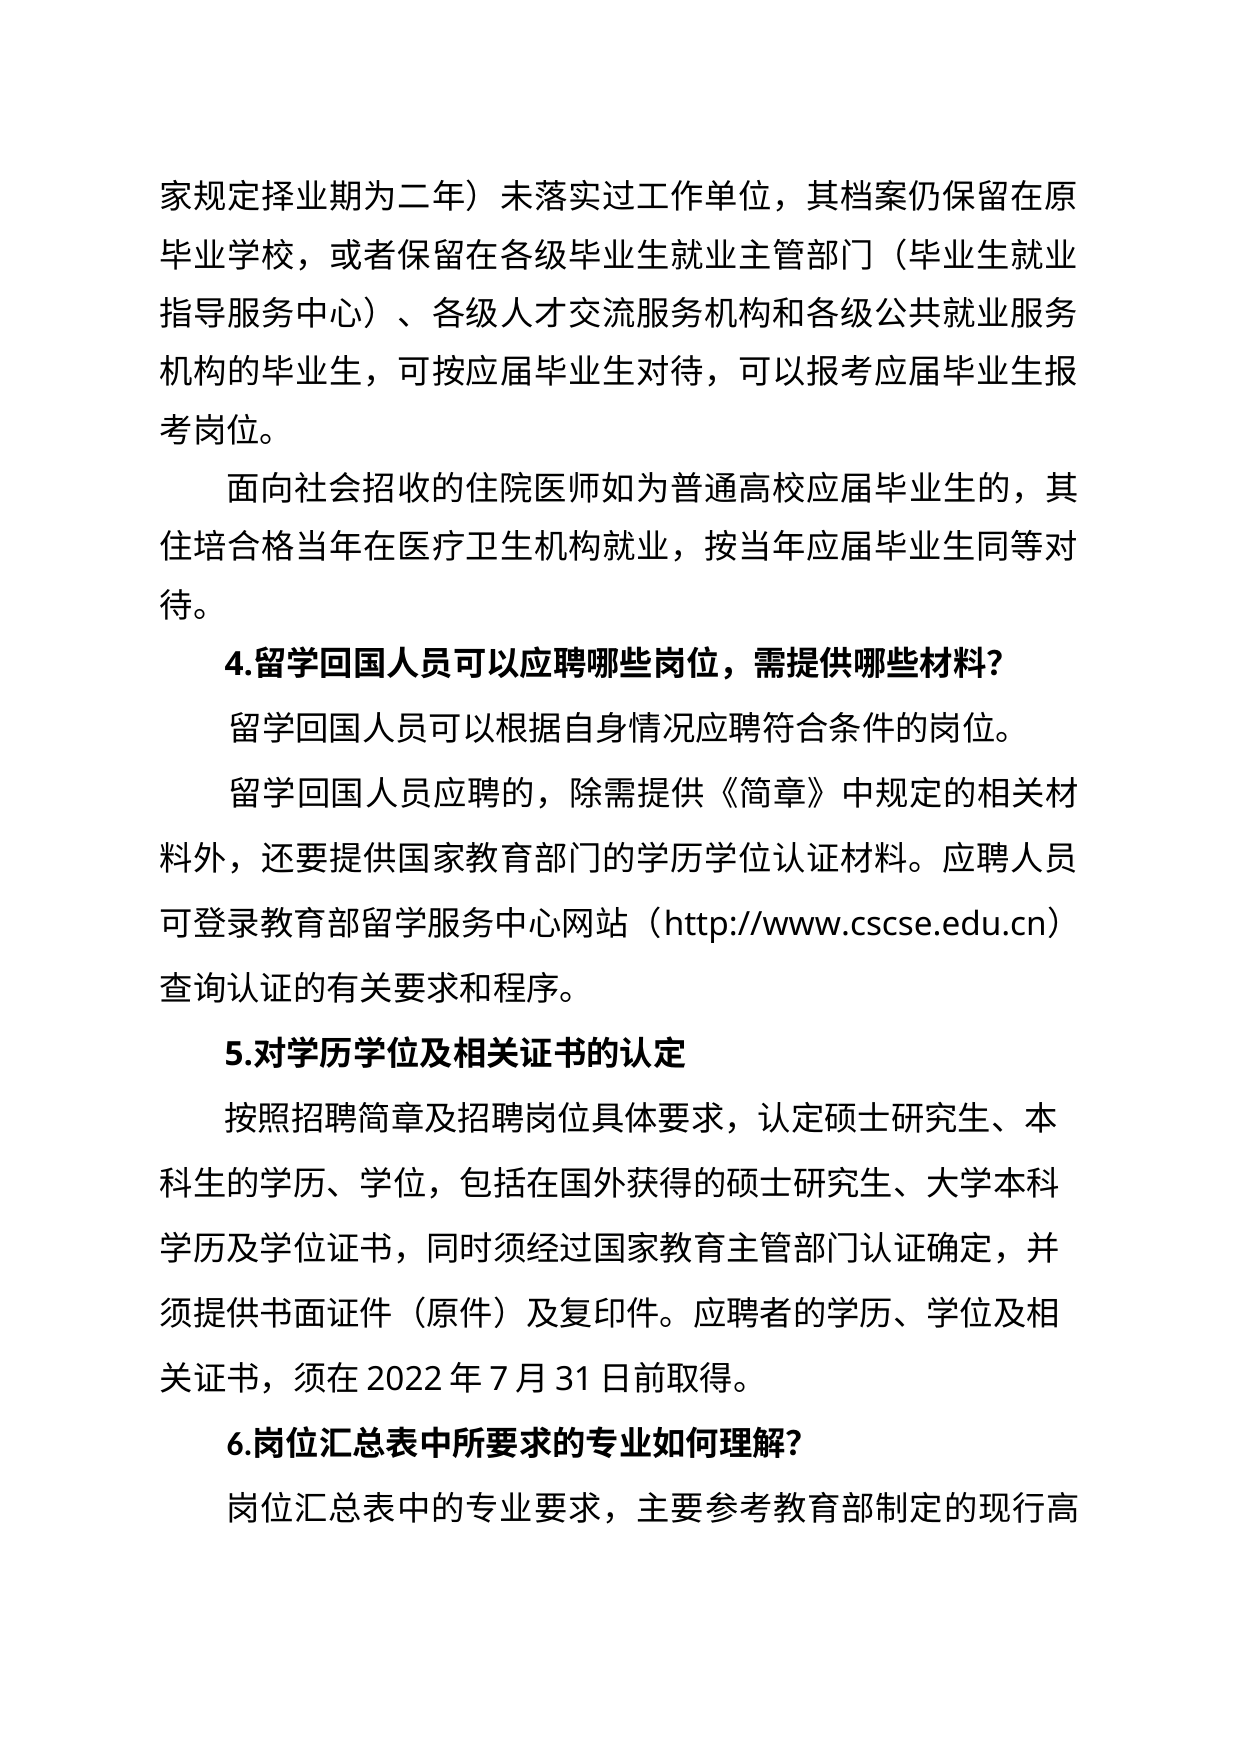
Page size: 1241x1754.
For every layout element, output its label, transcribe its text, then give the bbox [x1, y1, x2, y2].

text 按照招聘简章及招聘岗位具体要求，认定硕士研究生、本科生的学历、学位，包括在国外获得的硕士研究生、大学本科学历及学位证书，同时须经过国家教育主管部门认证确定，并须提供书面证件（原件）及复印件。应聘者的学历、学位及相关证书，须在2022年7月31日前取得。 [159, 1084, 1081, 1409]
text 6.岗位汇总表中所要求的专业如何理解？ [159, 1409, 1081, 1474]
text 面向社会招收的住院医师如为普通高校应届毕业生的，其住培合格当年在医疗卫生机构就业，按当年应届毕业生同等对待。 [159, 454, 1081, 629]
text 留学回国人员应聘的，除需提供《简章》中规定的相关材料外，还要提供国家教育部门的学历学位认证材料。应聘人员可登录教育部留学服务中心网站（http://www.cscse.edu.cn）查询认证的有关要求和程序。 [159, 759, 1081, 1019]
text 留学回国人员可以根据自身情况应聘符合条件的岗位。 [159, 694, 1081, 759]
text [159, 1474, 1081, 1539]
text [159, 162, 1081, 454]
text 5.对学历学位及相关证书的认定 [159, 1019, 1081, 1084]
text 4.留学回国人员可以应聘哪些岗位，需提供哪些材料？ [159, 629, 1081, 694]
